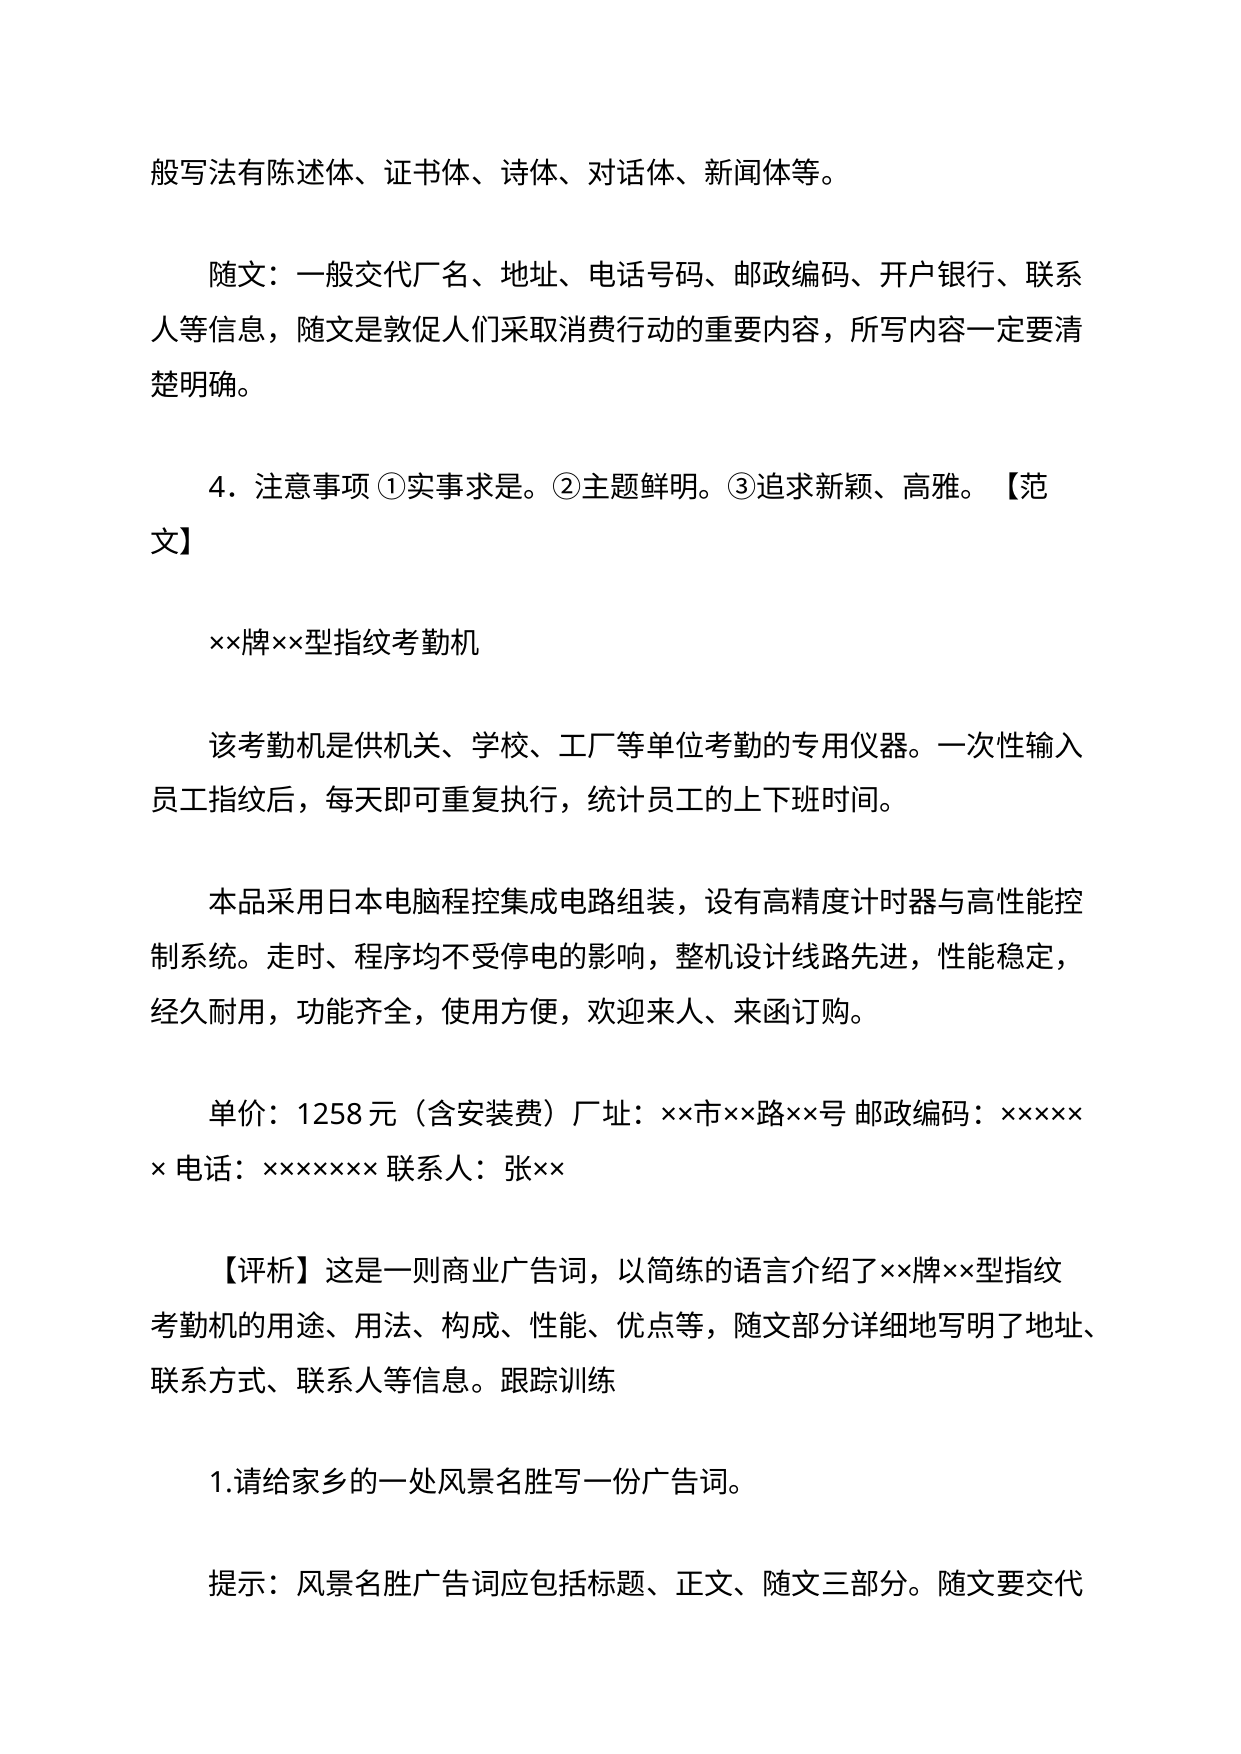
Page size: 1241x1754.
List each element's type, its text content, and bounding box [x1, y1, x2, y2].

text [150, 150, 1090, 192]
text 4．注意事项 ①实事求是。②主题鲜明。③追求新颖、高雅。【范文】 [150, 463, 1090, 561]
text 单价：1258元（含安装费）厂址：××市××路××号 邮政编码：×××××× 电话：××××××× 联系人：张×× [150, 1090, 1090, 1188]
text ××牌××型指纹考勤机 [150, 620, 1090, 662]
text 随文：一般交代厂名、地址、电话号码、邮政编码、开户银行、联系人等信息，随文是敦促人们采取消费行动的重要内容，所写内容一定要清楚明确。 [150, 252, 1090, 404]
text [150, 1561, 1090, 1603]
text 本品采用日本电脑程控集成电路组装，设有高精度计时器与高性能控制系统。走时、程序均不受停电的影响，整机设计线路先进，性能稳定，经久耐用，功能齐全，使用方便，欢迎来人、来函订购。 [150, 879, 1090, 1031]
text 该考勤机是供机关、学校、工厂等单位考勤的专用仪器。一次性输入员工指纹后，每天即可重复执行，统计员工的上下班时间。 [150, 722, 1090, 819]
text 1.请给家乡的一处风景名胜写一份广告词。 [150, 1459, 1090, 1501]
text 【评析】这是一则商业广告词，以简练的语言介绍了××牌××型指纹考勤机的用途、用法、构成、性能、优点等，随文部分详细地写明了地址、联系方式、联系人等信息。跟踪训练 [150, 1247, 1090, 1399]
